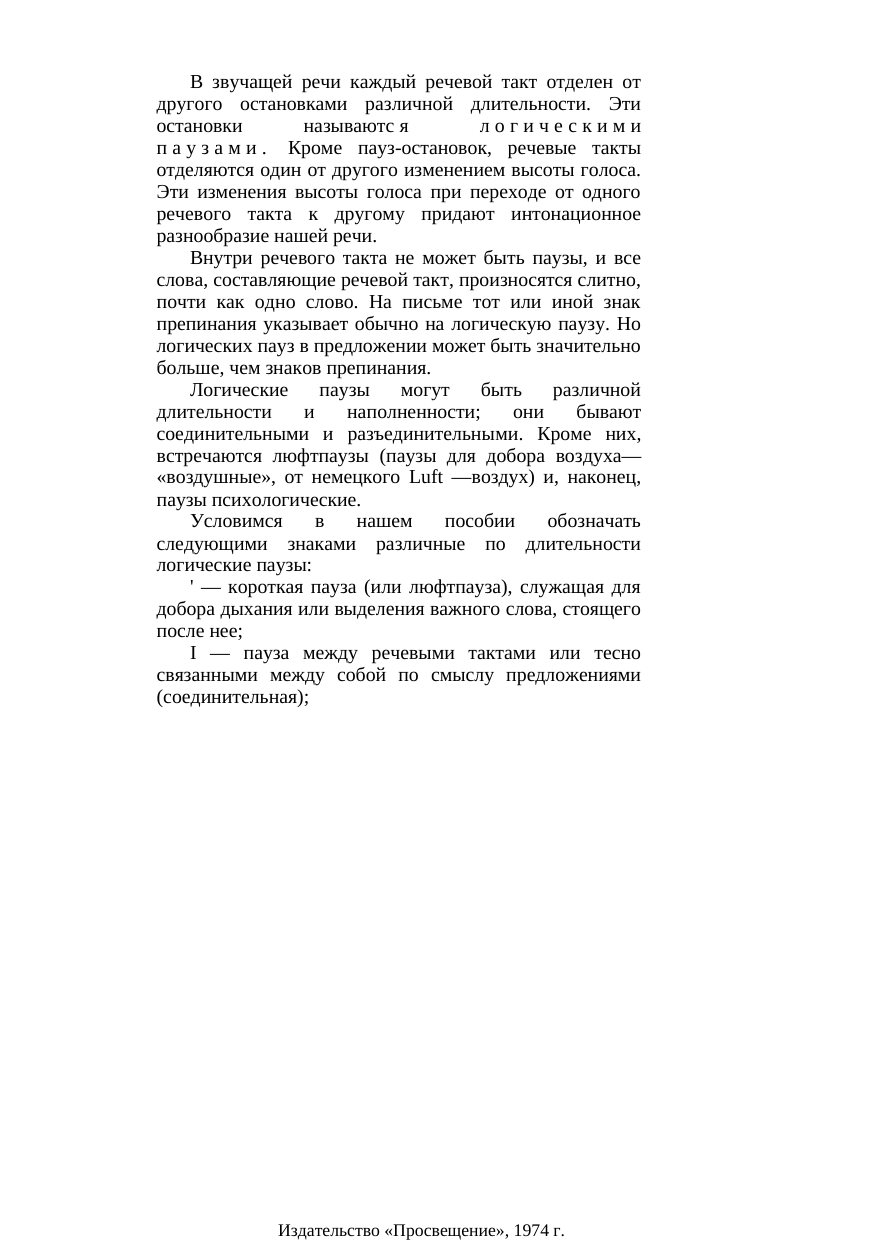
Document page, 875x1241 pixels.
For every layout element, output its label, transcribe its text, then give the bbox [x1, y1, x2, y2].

text Логические паузы могут быть различной длительности и наполненности; они бывают соединительными и разъединительными. Кроме них, встречаются люфтпаузы (паузы для добора воздуха— «воздушные», от немецкого Luft —воздух) и, наконец, паузы психологические. [156, 378, 641, 510]
text I — пауза между речевыми тактами или тесно связанными между собой по смыслу предложениями (соединительная); [156, 642, 641, 708]
text В звучащей речи каждый речевой такт отделен от другого остановками различной длительности. Эти остановки называются логическими паузами. Кроме пауз-остановок, речевые такты отделяются один от другого изменением высоты голоса. Эти изменения высоты голоса при переходе от одного речевого такта к другому придают интонационное разнообразие нашей речи. [156, 71, 641, 247]
text Условимся в нашем пособии обозначать следующими знаками различные по длительности логические паузы: [156, 510, 641, 576]
text Внутри речевого такта не может быть паузы, и все слова, составляющие речевой такт, произносятся слитно, почти как одно слово. На письме тот или иной знак препинания указывает обычно на логическую паузу. Но логических пауз в предложении может быть значительно больше, чем знаков препинания. [156, 247, 641, 378]
text ' — короткая пауза (или люфтпауза), служащая для добора дыхания или выделения важного слова, стоящего после нее; [156, 576, 641, 642]
